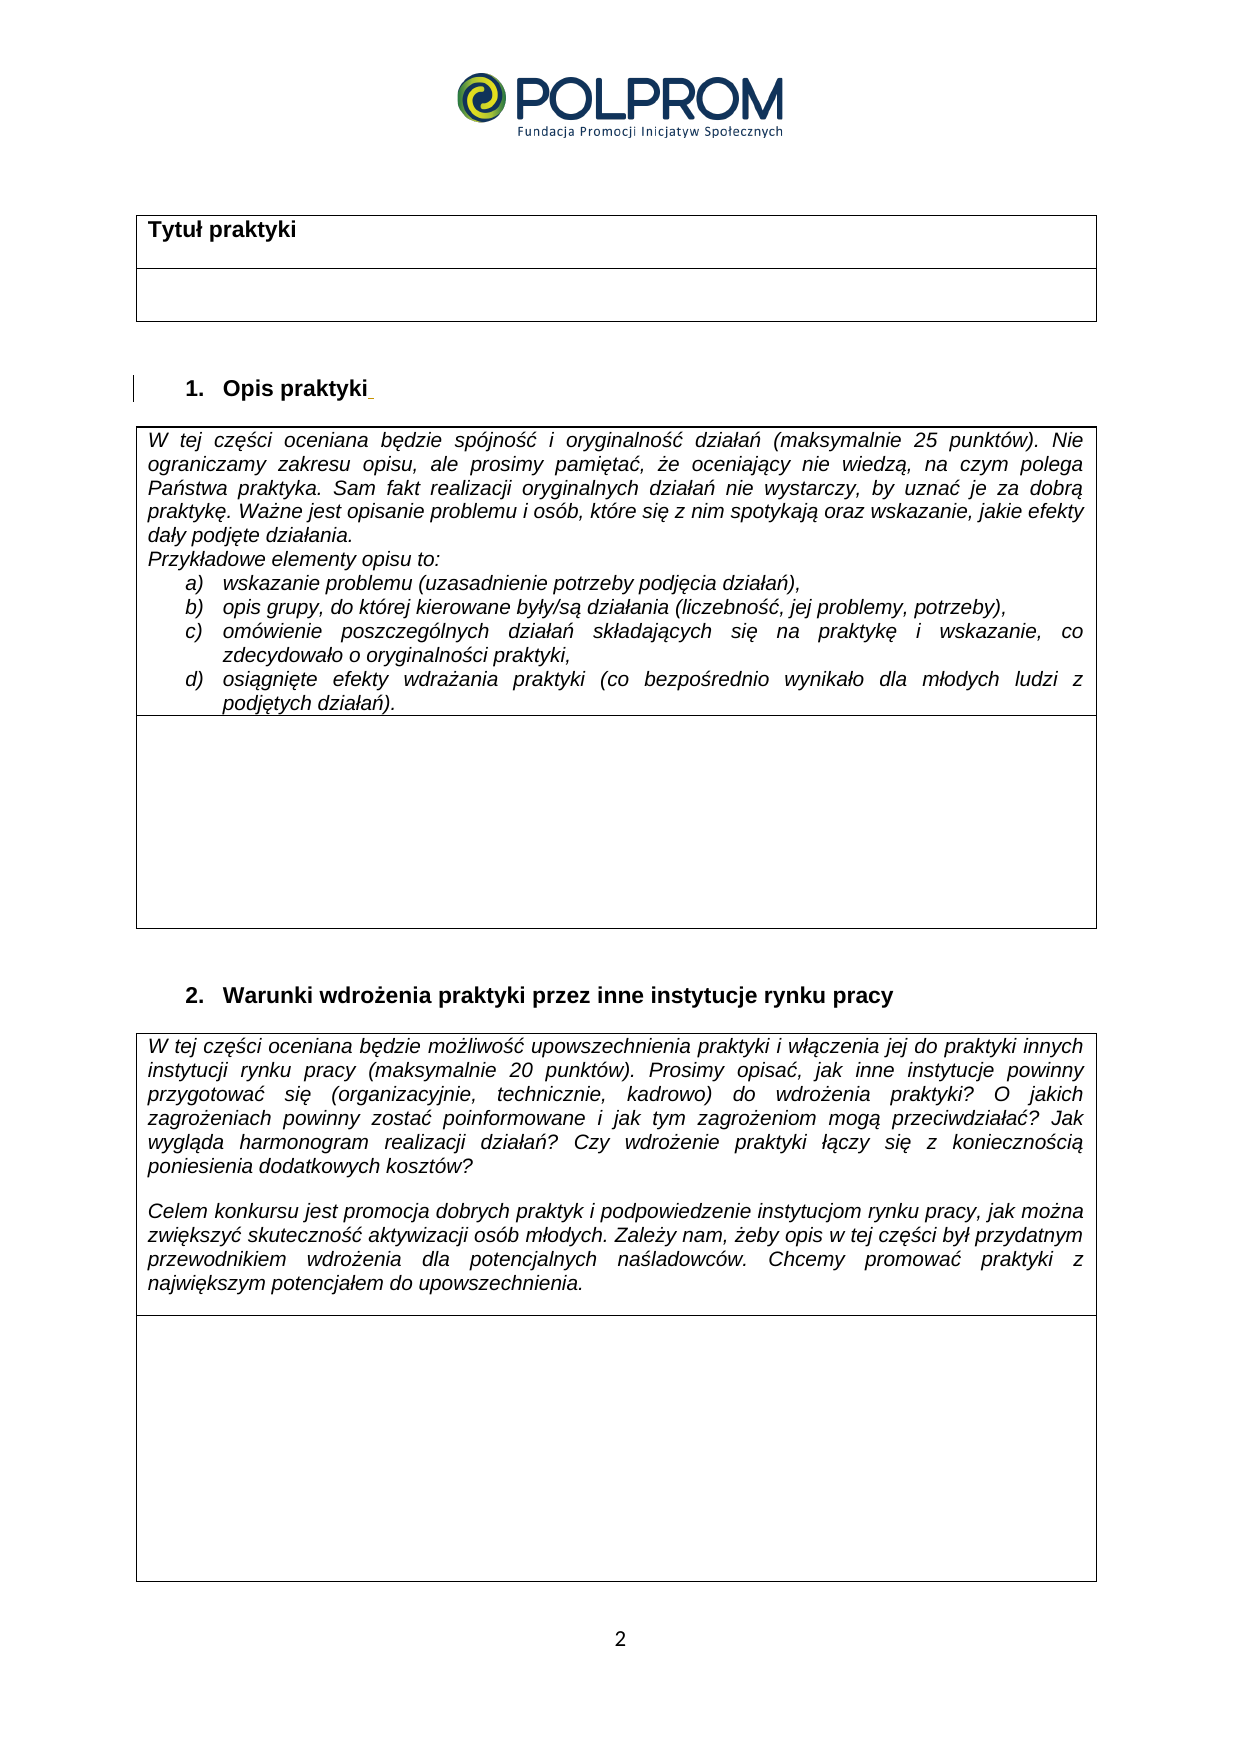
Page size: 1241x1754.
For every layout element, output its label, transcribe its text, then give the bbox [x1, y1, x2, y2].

table_cell [137, 716, 1096, 928]
list Warunki wdrożenia praktyki przez inne instytucje rynku pracy [185, 982, 1093, 1008]
picture [457, 73, 783, 138]
table_cell [137, 269, 1096, 321]
table_header Tytuł praktyki [137, 216, 1096, 267]
table_cell [137, 1316, 1096, 1581]
table_header W tej części oceniana będzie spójność i oryginalność działań (maksymalnie 25 punktów). Nie ograniczamy zakresu opisu, ale prosimy pamiętać, że oceniający nie wiedzą, na czym polega Państwa praktyka. Sam fakt realizacji oryginalnych działań nie wystarczy, by uznać je za dobrą praktykę. Ważne jest opisanie problemu i osób, które się z nim spotykają oraz wskazanie, jakie efekty dały podjęte działania. Przykładowe elementy opisu to: wskazanie problemu (uzasadnienie potrzeby podjęcia działań), opis grupy, do której kierowane były/są działania (liczebność, jej problemy, potrzeby), omówienie poszczególnych działań składających się na praktykę i wskazanie, co zdecydowało o oryginalności praktyki, osiągnięte efekty wdrażania praktyki (co bezpośrednio wynikało dla młodych ludzi z podjętych działań). [137, 428, 1096, 715]
table_header W tej części oceniana będzie możliwość upowszechnienia praktyki i włączenia jej do praktyki innych instytucji rynku pracy (maksymalnie 20 punktów). Prosimy opisać, jak inne instytucje powinny przygotować się (organizacyjnie, technicznie, kadrowo) do wdrożenia praktyki? O jakich zagrożeniach powinny zostać poinformowane i jak tym zagrożeniom mogą przeciwdziałać? Jak wygląda harmonogram realizacji działań? Czy wdrożenie praktyki łączy się z koniecznością poniesienia dodatkowych kosztów? Celem konkursu jest promocja dobrych praktyk i podpowiedzenie instytucjom rynku pracy, jak można zwiększyć skuteczność aktywizacji osób młodych. Zależy nam, żeby opis w tej części był przydatnym przewodnikiem wdrożenia dla potencjalnych naśladowców. Chcemy promować praktyki z największym potencjałem do upowszechnienia. [137, 1034, 1096, 1315]
list Opis praktyki [185, 375, 1093, 402]
